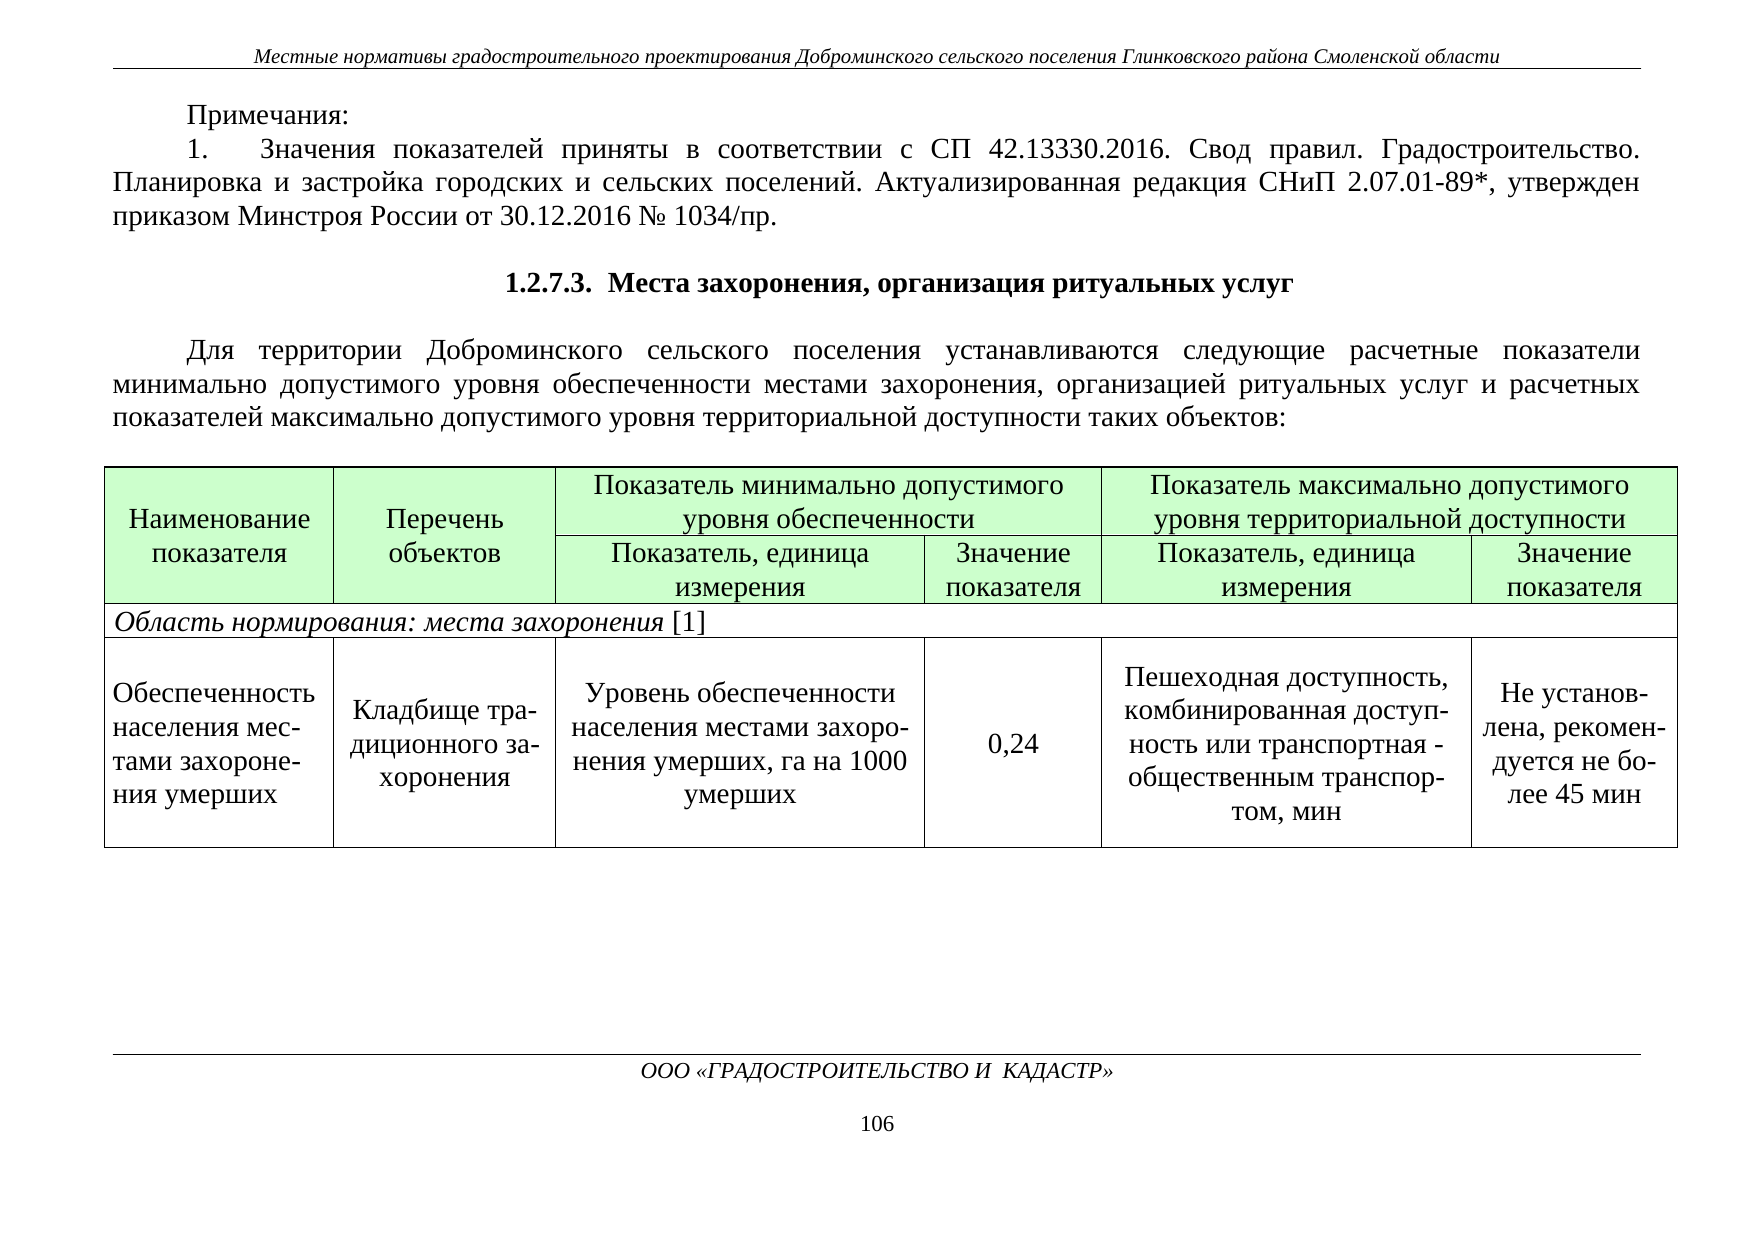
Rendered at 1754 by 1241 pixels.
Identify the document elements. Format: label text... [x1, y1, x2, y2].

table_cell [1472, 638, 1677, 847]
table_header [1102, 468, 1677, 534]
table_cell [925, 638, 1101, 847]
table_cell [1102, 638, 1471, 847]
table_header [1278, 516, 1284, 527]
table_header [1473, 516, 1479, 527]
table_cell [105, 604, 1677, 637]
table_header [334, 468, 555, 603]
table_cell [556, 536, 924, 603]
list Места захоронения, организация ритуальных услуг [83, 265, 1641, 299]
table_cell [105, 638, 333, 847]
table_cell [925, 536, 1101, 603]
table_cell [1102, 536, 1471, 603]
list Значения показателей приняты в соответствии с СП 42.13330.2016. Свод правил. Градостроительство. Планировка и застройка городских и сельских поселений. Актуализированная редакция СНиП 2.07.01-89*, утвержден приказом Минстроя России от 30.12.2016 № 1034/пр. [112, 131, 1641, 232]
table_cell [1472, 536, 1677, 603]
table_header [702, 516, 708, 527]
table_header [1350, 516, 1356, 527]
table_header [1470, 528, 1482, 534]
text Примечания: [112, 97, 1641, 131]
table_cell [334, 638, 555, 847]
text Для территории Доброминского сельского поселения устанавливаются следующие расчетные показатели минимально допустимого уровня обеспеченности местами захоронения, организацией ритуальных услуг и расчетных показателей максимально допустимого уровня территориальной доступности таких объектов: [112, 332, 1641, 433]
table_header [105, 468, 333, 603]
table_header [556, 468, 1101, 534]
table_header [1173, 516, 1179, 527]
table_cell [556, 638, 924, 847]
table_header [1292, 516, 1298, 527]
